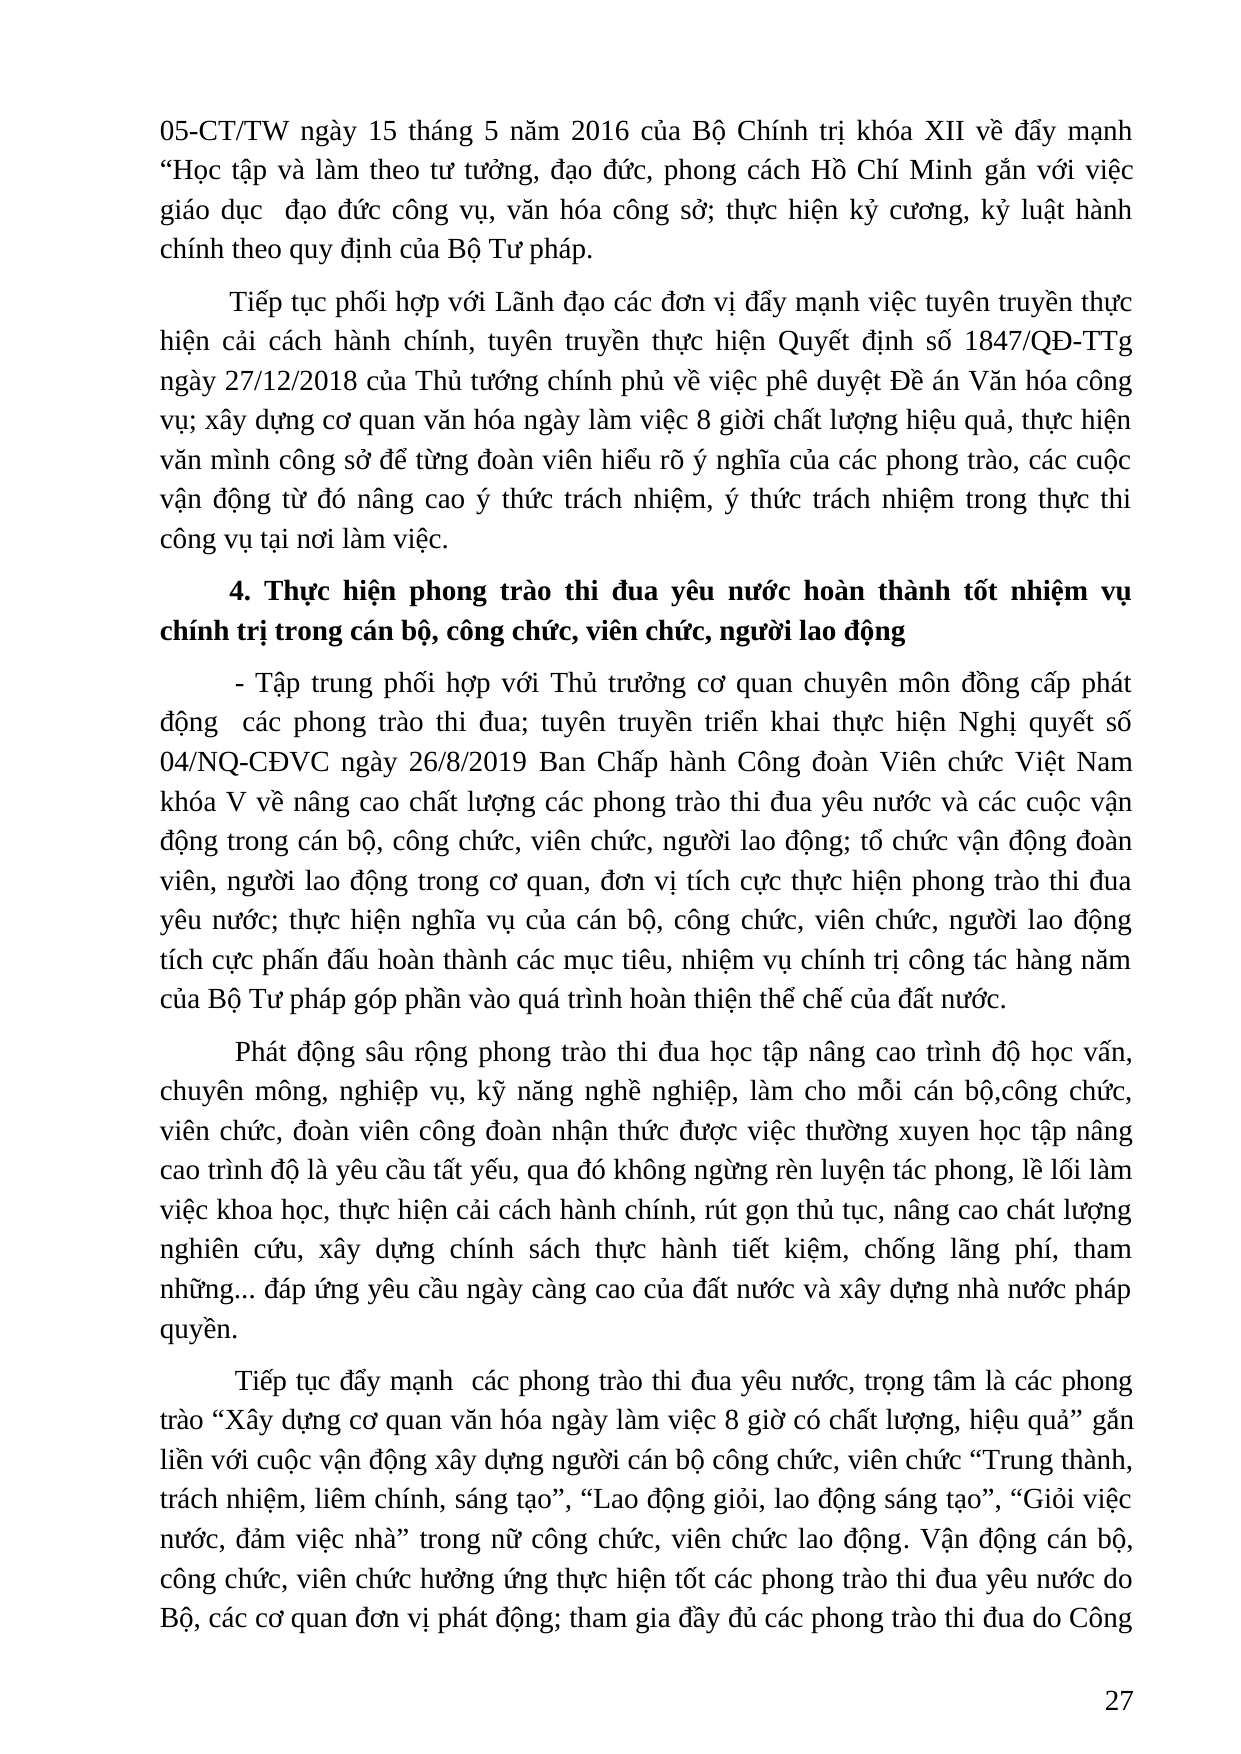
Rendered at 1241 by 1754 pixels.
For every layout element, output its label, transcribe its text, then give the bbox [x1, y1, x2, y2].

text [159, 108, 1134, 267]
text Tiếp tục phối hợp với Lãnh đạo các đơn vị đẩy mạnh việc tuyên truyền thực hiện cải cách hành chính, tuyên truyền thực hiện Quyết định số 1847/QĐ-TTg ngày 27/12/2018 của Thủ tướng chính phủ về việc phê duyệt Đề án Văn hóa công vụ; xây dựng cơ quan văn hóa ngày làm việc 8 giời chất lượng hiệu quả, thực hiện văn mình công sở để từng đoàn viên hiểu rõ ý nghĩa của các phong trào, các cuộc vận động từ đó nâng cao ý thức trách nhiệm, ý thức trách nhiệm trong thực thi công vụ tại nơi làm việc. [159, 279, 1134, 556]
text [159, 1358, 1134, 1636]
text 4. Thực hiện phong trào thi đua yêu nước hoàn thành tốt nhiệm vụ chính trị trong cán bộ, công chức, viên chức, người lao động [159, 569, 1134, 648]
text Phát động sâu rộng phong trào thi đua học tập nâng cao trình độ học vấn, chuyên mông, nghiệp vụ, kỹ năng nghề nghiệp, làm cho mỗi cán bộ,công chức, viên chức, đoàn viên công đoàn nhận thức được việc thường xuyen học tập nâng cao trình độ là yêu cầu tất yếu, qua đó không ngừng rèn luyện tác phong, lề lối làm việc khoa học, thực hiện cải cách hành chính, rút gọn thủ tục, nâng cao chát lượng nghiên cứu, xây dựng chính sách thực hành tiết kiệm, chống lãng phí, tham những... đáp ứng yêu cầu ngày càng cao của đất nước và xây dựng nhà nước pháp quyền. [159, 1029, 1134, 1346]
text - Tập trung phối hợp với Thủ trưởng cơ quan chuyên môn đồng cấp phát động các phong trào thi đua; tuyên truyền triển khai thực hiện Nghị quyết số 04/NQ-CĐVC ngày 26/8/2019 Ban Chấp hành Công đoàn Viên chức Việt Nam khóa V về nâng cao chất lượng các phong trào thi đua yêu nước và các cuộc vận động trong cán bộ, công chức, viên chức, người lao động; tổ chức vận động đoàn viên, người lao động trong cơ quan, đơn vị tích cực thực hiện phong trào thi đua yêu nước; thực hiện nghĩa vụ của cán bộ, công chức, viên chức, người lao động tích cực phấn đấu hoàn thành các mục tiêu, nhiệm vụ chính trị công tác hàng năm của Bộ Tư pháp góp phần vào quá trình hoàn thiện thể chế của đất nước. [159, 661, 1134, 1017]
